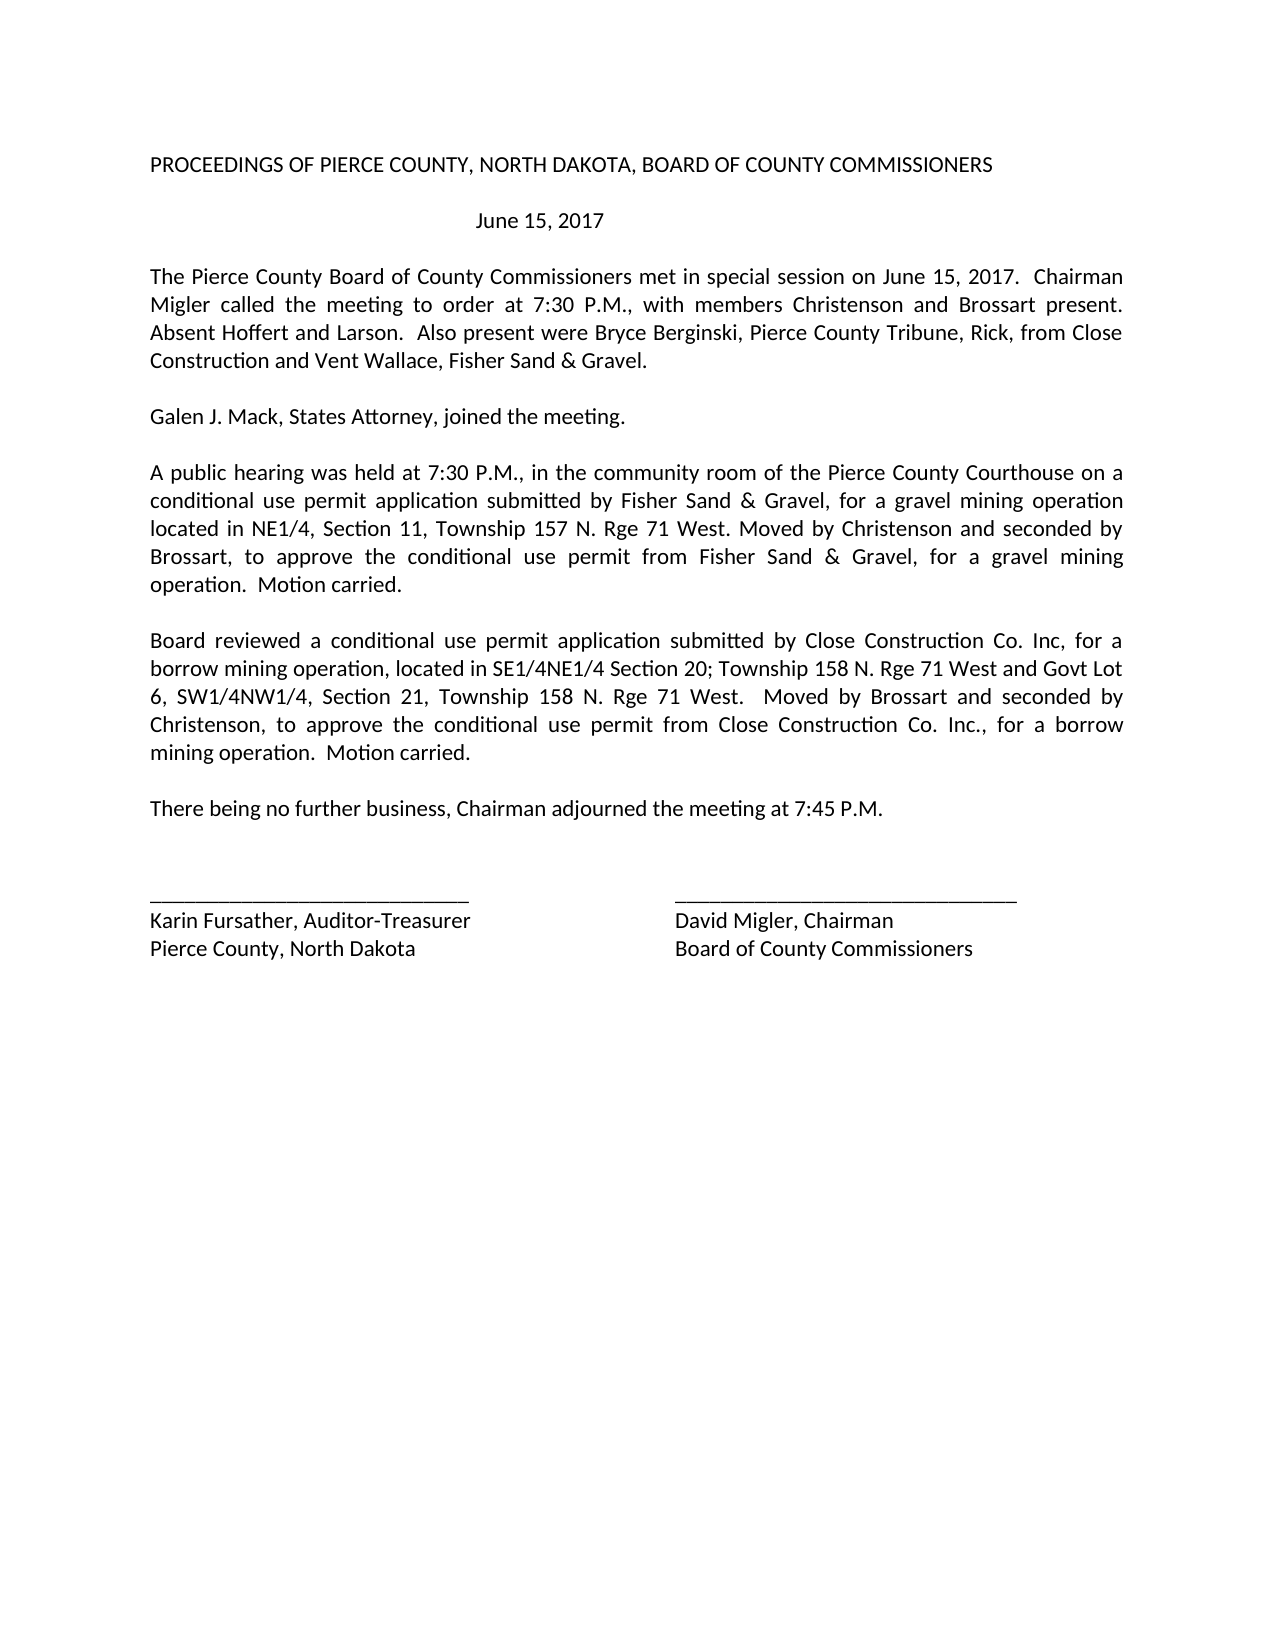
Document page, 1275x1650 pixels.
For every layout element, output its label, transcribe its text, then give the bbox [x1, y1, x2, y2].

text Karin Fursather, Auditor-Treasurer David Migler, Chairman [150, 907, 1125, 934]
text Board reviewed a conditional use permit application submitted by Close Construction Co. Inc, for a borrow mining operation, located in SE1/4NE1/4 Section 20; Township 158 N. Rge 71 West and Govt Lot 6, SW1/4NW1/4, Section 21, Township 158 N. Rge 71 West. Moved by Brossart and seconded by Christenson, to approve the conditional use permit from Close Construction Co. Inc., for a borrow mining operation. Motion carried. [150, 626, 1125, 766]
text Galen J. Mack, States Attorney, joined the meeting. [150, 402, 1125, 430]
text There being no further business, Chairman adjourned the meeting at 7:45 P.M. [150, 794, 1125, 822]
text A public hearing was held at 7:30 P.M., in the community room of the Pierce County Courthouse on a conditional use permit application submitted by Fisher Sand & Gravel, for a gravel mining operation located in NE1/4, Section 11, Township 157 N. Rge 71 West. Moved by Christenson and seconded by Brossart, to approve the conditional use permit from Fisher Sand & Gravel, for a gravel mining operation. Motion carried. [150, 458, 1125, 598]
text The Pierce County Board of County Commissioners met in special session on June 15, 2017. Chairman Migler called the meeting to order at 7:30 P.M., with members Christenson and Brossart present. Absent Hoffert and Larson. Also present were Bryce Berginski, Pierce County Tribune, Rick, from Close Construction and Vent Wallace, Fisher Sand & Gravel. [150, 262, 1125, 374]
text Pierce County, North Dakota Board of County Commissioners [150, 934, 1125, 963]
text June 15, 2017 [150, 206, 1125, 234]
text ____________________________ ______________________________ [150, 878, 1125, 907]
text PROCEEDINGS OF PIERCE COUNTY, NORTH DAKOTA, BOARD OF COUNTY COMMISSIONERS [150, 150, 1125, 178]
